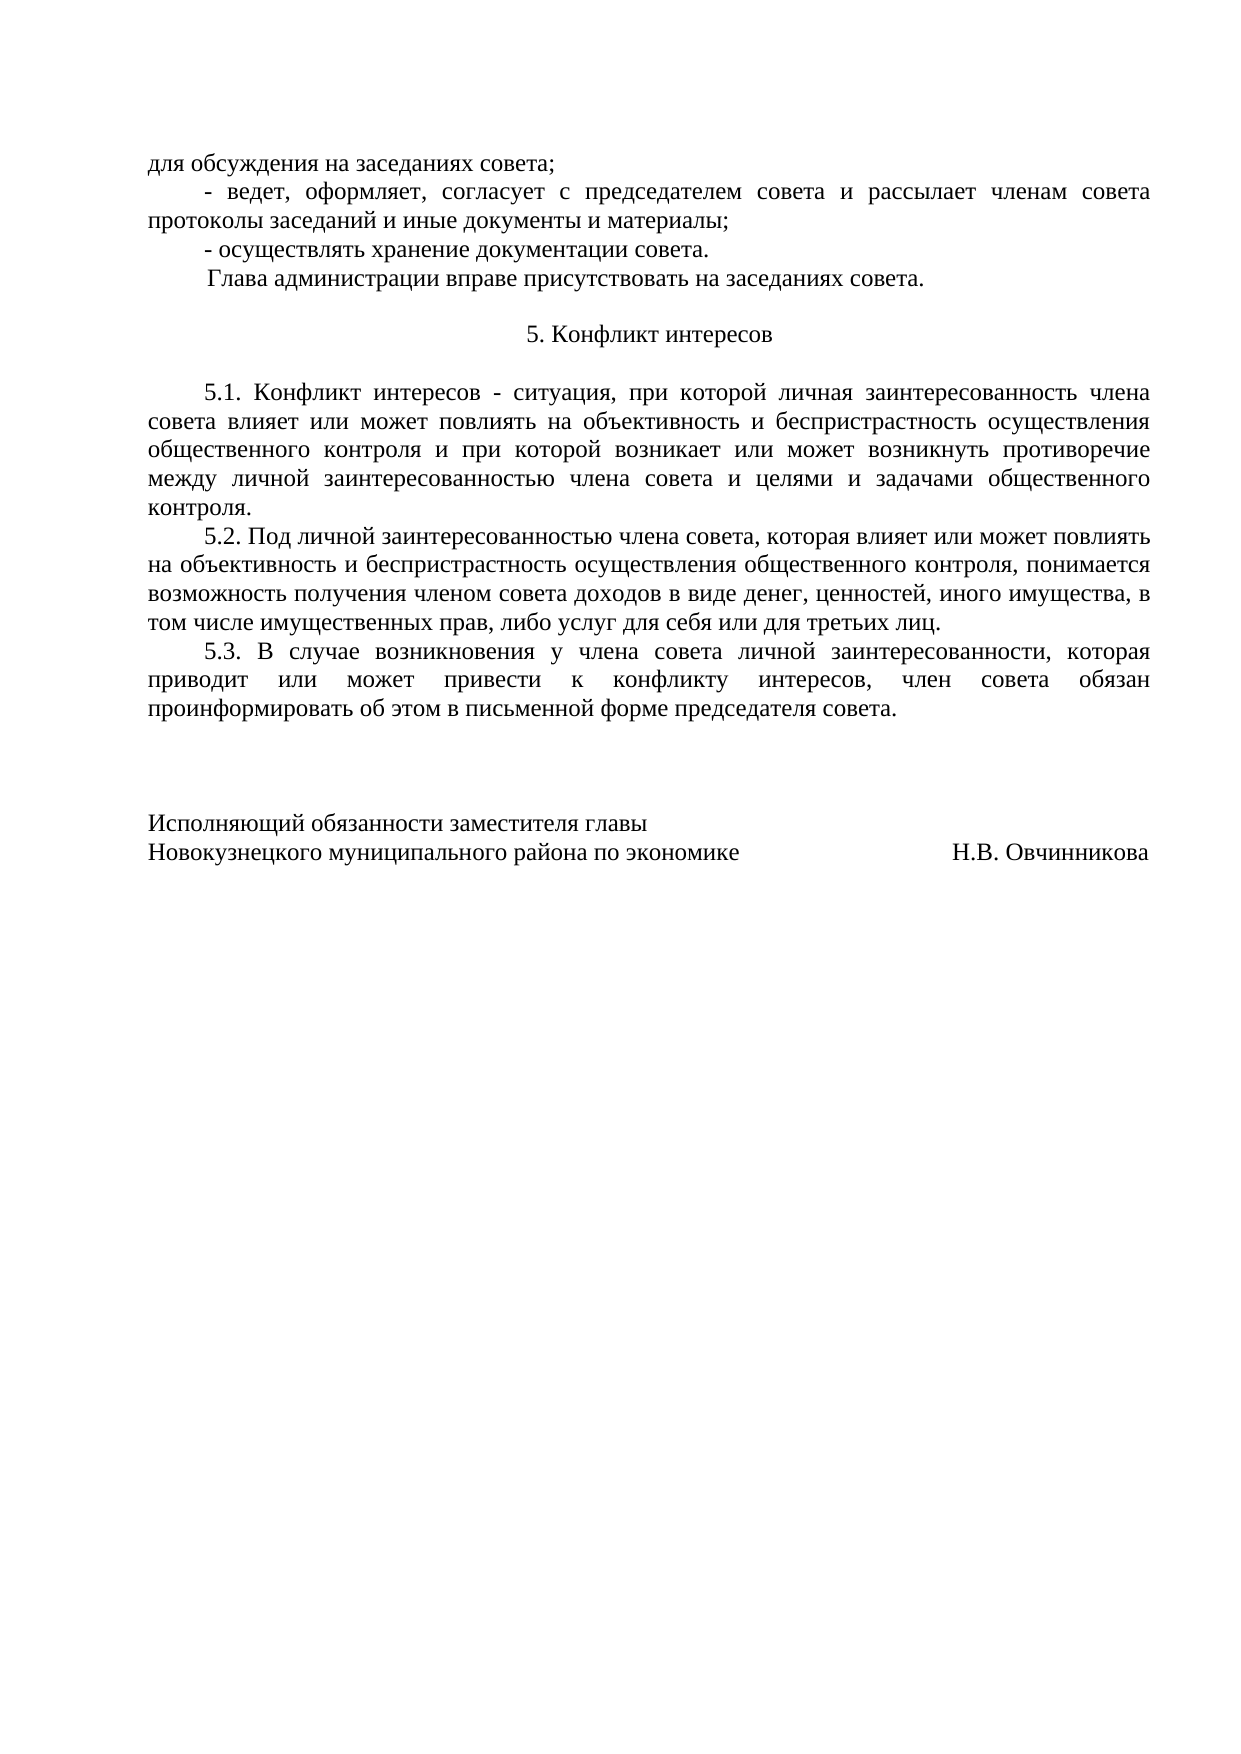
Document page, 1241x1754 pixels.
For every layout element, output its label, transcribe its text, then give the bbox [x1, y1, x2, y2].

text Глава администрации вправе присутствовать на заседаниях совета. [148, 263, 1152, 291]
text 5.1. Конфликт интересов - ситуация, при которой личная заинтересованность члена совета влияет или может повлиять на объективность и беспристрастность осуществления общественного контроля и при которой возникает или может возникнуть противоречие между личной заинтересованностью члена совета и целями и задачами общественного контроля. [148, 377, 1152, 521]
text Новокузнецкого муниципального района по экономике Н.В. Овчинникова [148, 837, 1152, 866]
text - ведет, оформляет, согласует с председателем совета и рассылает членам совета протоколы заседаний и иные документы и материалы; [148, 176, 1152, 234]
text Исполняющий обязанности заместителя главы [148, 808, 1152, 837]
text 5. Конфликт интересов [148, 319, 1152, 348]
text 5.3. В случае возникновения у члена совета личной заинтересованности, которая приводит или может привести к конфликту интересов, член совета обязан проинформировать об этом в письменной форме председателя совета. [148, 636, 1152, 722]
text - осуществлять хранение документации совета. [148, 234, 1152, 263]
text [148, 148, 1152, 176]
text 5.2. Под личной заинтересованностью члена совета, которая влияет или может повлиять на объективность и беспристрастность осуществления общественного контроля, понимается возможность получения членом совета доходов в виде денег, ценностей, иного имущества, в том числе имущественных прав, либо услуг для себя или для третьих лиц. [148, 521, 1152, 636]
